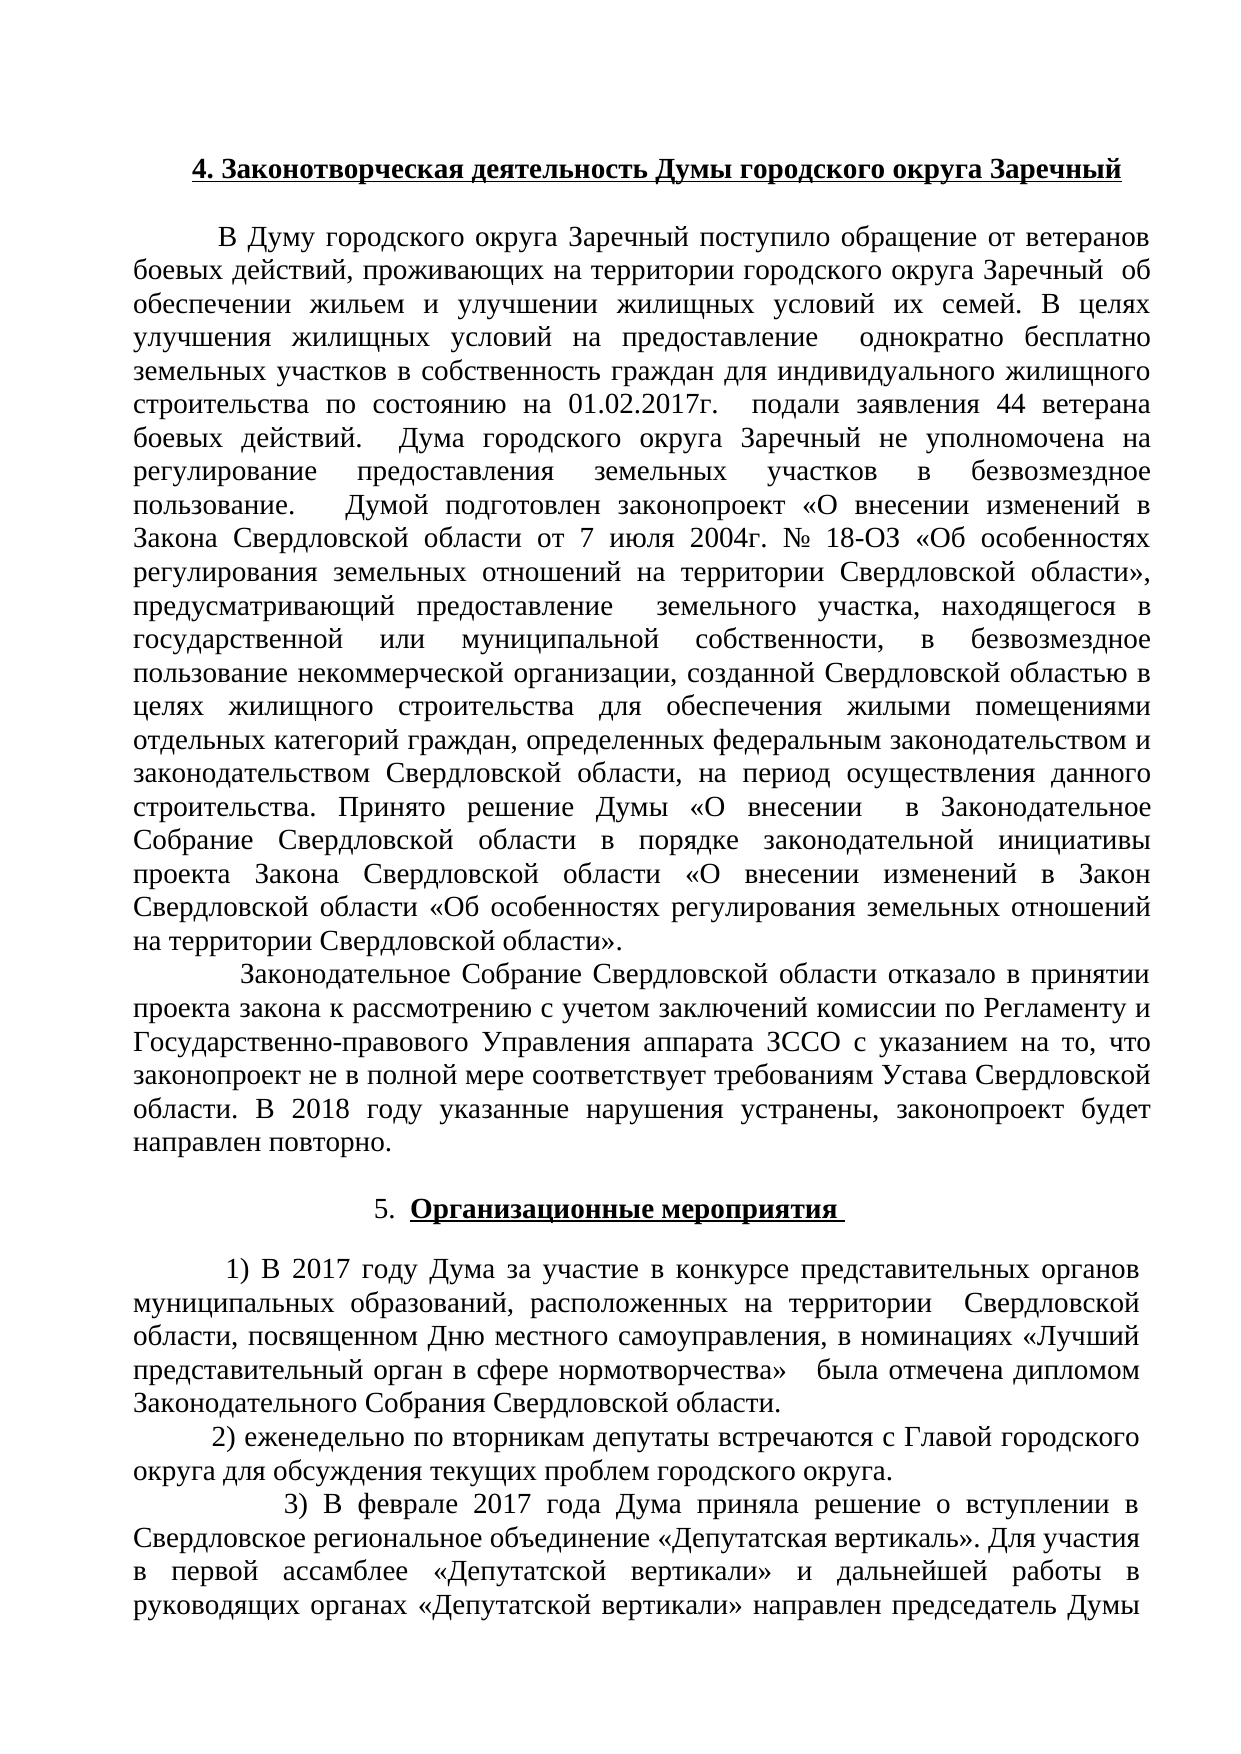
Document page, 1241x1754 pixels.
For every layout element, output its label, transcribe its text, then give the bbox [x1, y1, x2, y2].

text Законодательное Собрание Свердловской области отказало в принятии проекта закона к рассмотрению с учетом заключений комиссии по Регламенту и Государственно-правового Управления аппарата ЗССО с указанием на то, что законопроект не в полной мере соответствует требованиям Устава Свердловской области. В 2018 году указанные нарушения устранены, законопроект будет направлен повторно. [133, 957, 1152, 1158]
text 5. Организационные мероприятия [133, 1191, 1152, 1225]
text 4. Законотворческая деятельность Думы городского округа Заречный [133, 152, 1152, 185]
text 2) еженедельно по вторникам депутаты встречаются с Главой городского округа для обсуждения текущих проблем городского округа. [133, 1419, 1141, 1486]
text В Думу городского округа Заречный поступило обращение от ветеранов боевых действий, проживающих на территории городского округа Заречный об обеспечении жильем и улучшении жилищных условий их семей. В целях улучшения жилищных условий на предоставление однократно бесплатно земельных участков в собственность граждан для индивидуального жилищного строительства по состоянию на 01.02.2017г. подали заявления 44 ветерана боевых действий. Дума городского округа Заречный не уполномочена на регулирование предоставления земельных участков в безвозмездное пользование. Думой подготовлен законопроект «О внесении изменений в Закона Свердловской области от 7 июля 2004г. № 18-ОЗ «Об особенностях регулирования земельных отношений на территории Свердловской области», предусматривающий предоставление земельного участка, находящегося в государственной или муниципальной собственности, в безвозмездное пользование некоммерческой организации, созданной Свердловской областью в целях жилищного строительства для обеспечения жилыми помещениями отдельных категорий граждан, определенных федеральным законодательством и законодательством Свердловской области, на период осуществления данного строительства. Принято решение Думы «О внесении в Законодательное Собрание Свердловской области в порядке законодательной инициативы проекта Закона Свердловской области «О внесении изменений в Закон Свердловской области «Об особенностях регулирования земельных отношений на территории Свердловской области». [133, 219, 1152, 957]
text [133, 1486, 1141, 1620]
text 1) В 2017 году Дума за участие в конкурсе представительных органов муниципальных образований, расположенных на территории Свердловской области, посвященном Дню местного самоуправления, в номинациях «Лучший представительный орган в сфере нормотворчества» была отмечена дипломом Законодательного Собрания Свердловской области. [133, 1251, 1141, 1419]
